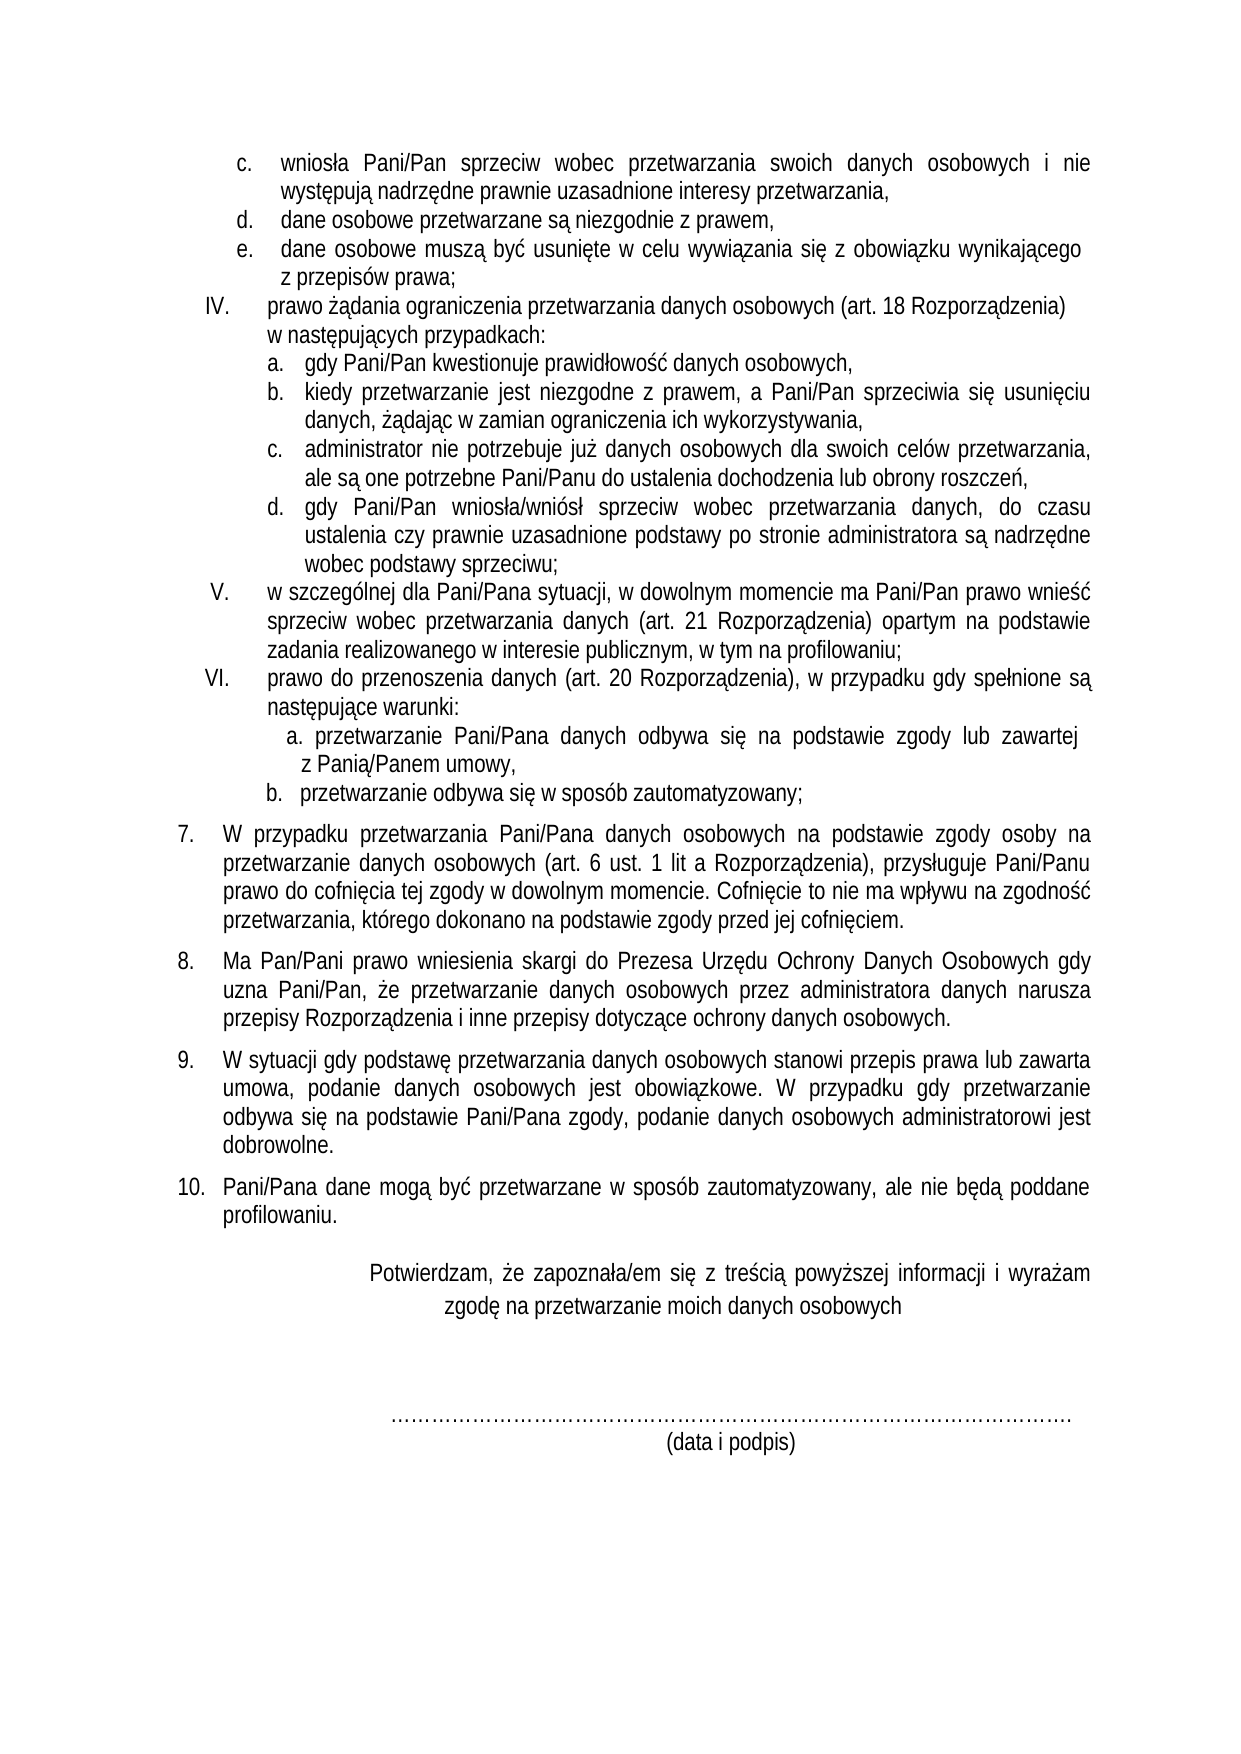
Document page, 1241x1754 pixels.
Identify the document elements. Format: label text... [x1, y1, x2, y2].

list gdy Pani/Pan kwestionuje prawidłowość danych osobowych, [267, 348, 1092, 377]
list dane osobowe przetwarzane są niezgodnie z prawem, [236, 205, 1092, 234]
list prawo do przenoszenia danych (art. 20 Rozporządzenia), w przypadku gdy spełnione są następujące warunki: [229, 663, 1092, 721]
list wniosła Pani/Pan sprzeciw wobec przetwarzania swoich danych osobowych i nie występują nadrzędne prawnie uzasadnione interesy przetwarzania, [236, 148, 1092, 205]
list a. przetwarzanie Pani/Pana danych odbywa się na podstawie zgody lub zawartej z Panią/Panem umowy, [251, 721, 1092, 778]
text ………………………………………………………………………………………. [295, 1398, 1092, 1427]
list Pani/Pana dane mogą być przetwarzane w sposób zautomatyzowany, ale nie będą poddane profilowaniu. [177, 1172, 1092, 1229]
text (data i podpis) [295, 1427, 1092, 1456]
list W przypadku przetwarzania Pani/Pana danych osobowych na podstawie zgody osoby na przetwarzanie danych osobowych (art. 6 ust. 1 lit a Rozporządzenia), przysługuje Pani/Panu prawo do cofnięcia tej zgody w dowolnym momencie. Cofnięcie to nie ma wpływu na zgodność przetwarzania, którego dokonano na podstawie zgody przed jej cofnięciem. [177, 819, 1092, 934]
list gdy Pani/Pan wniosła/wniósł sprzeciw wobec przetwarzania danych, do czasu ustalenia czy prawnie uzasadnione podstawy po stronie administratora są nadrzędne wobec podstawy sprzeciwu; [267, 491, 1092, 577]
list administrator nie potrzebuje już danych osobowych dla swoich celów przetwarzania, ale są one potrzebne Pani/Panu do ustalenia dochodzenia lub obrony roszczeń, [267, 434, 1092, 491]
list W sytuacji gdy podstawę przetwarzania danych osobowych stanowi przepis prawa lub zawarta umowa, podanie danych osobowych jest obowiązkowe. W przypadku gdy przetwarzanie odbywa się na podstawie Pani/Pana zgody, podanie danych osobowych administratorowi jest dobrowolne. [177, 1044, 1092, 1159]
list b. przetwarzanie odbywa się w sposób zautomatyzowany; [266, 778, 1092, 807]
list w szczególnej dla Pani/Pana sytuacji, w dowolnym momencie ma Pani/Pan prawo wnieść sprzeciw wobec przetwarzania danych (art. 21 Rozporządzenia) opartym na podstawie zadania realizowanego w interesie publicznym, w tym na profilowaniu; [229, 577, 1092, 663]
list dane osobowe muszą być usunięte w celu wywiązania się z obowiązku wynikającego z przepisów prawa; [236, 234, 1092, 291]
text Potwierdzam, że zapoznała/em się z treścią powyższej informacji i wyrażam zgodę na przetwarzanie moich danych osobowych [369, 1258, 1092, 1320]
list w następujących przypadkach: [267, 319, 1092, 348]
list kiedy przetwarzanie jest niezgodne z prawem, a Pani/Pan sprzeciwia się usunięciu danych, żądając w zamian ograniczenia ich wykorzystywania, [267, 377, 1092, 434]
list Ma Pan/Pani prawo wniesienia skargi do Prezesa Urzędu Ochrony Danych Osobowych gdy uzna Pani/Pan, że przetwarzanie danych osobowych przez administratora danych narusza przepisy Rozporządzenia i inne przepisy dotyczące ochrony danych osobowych. [177, 946, 1092, 1032]
list prawo żądania ograniczenia przetwarzania danych osobowych (art. 18 Rozporządzenia) [230, 291, 1092, 319]
